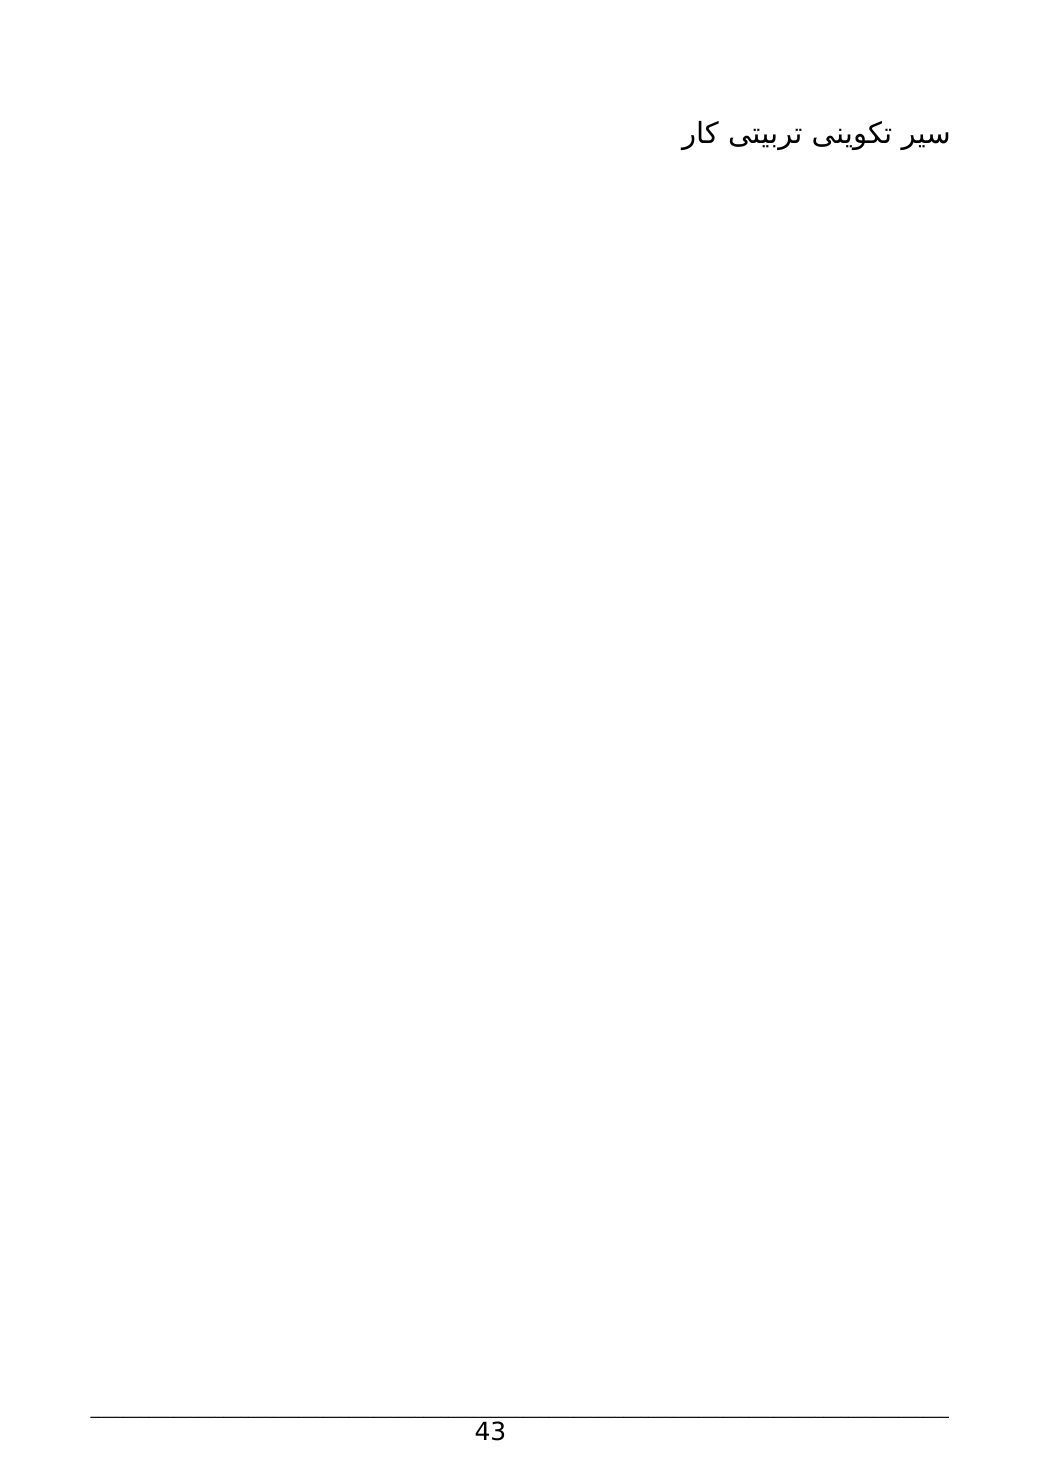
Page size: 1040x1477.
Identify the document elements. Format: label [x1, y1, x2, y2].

text [89, 118, 951, 150]
